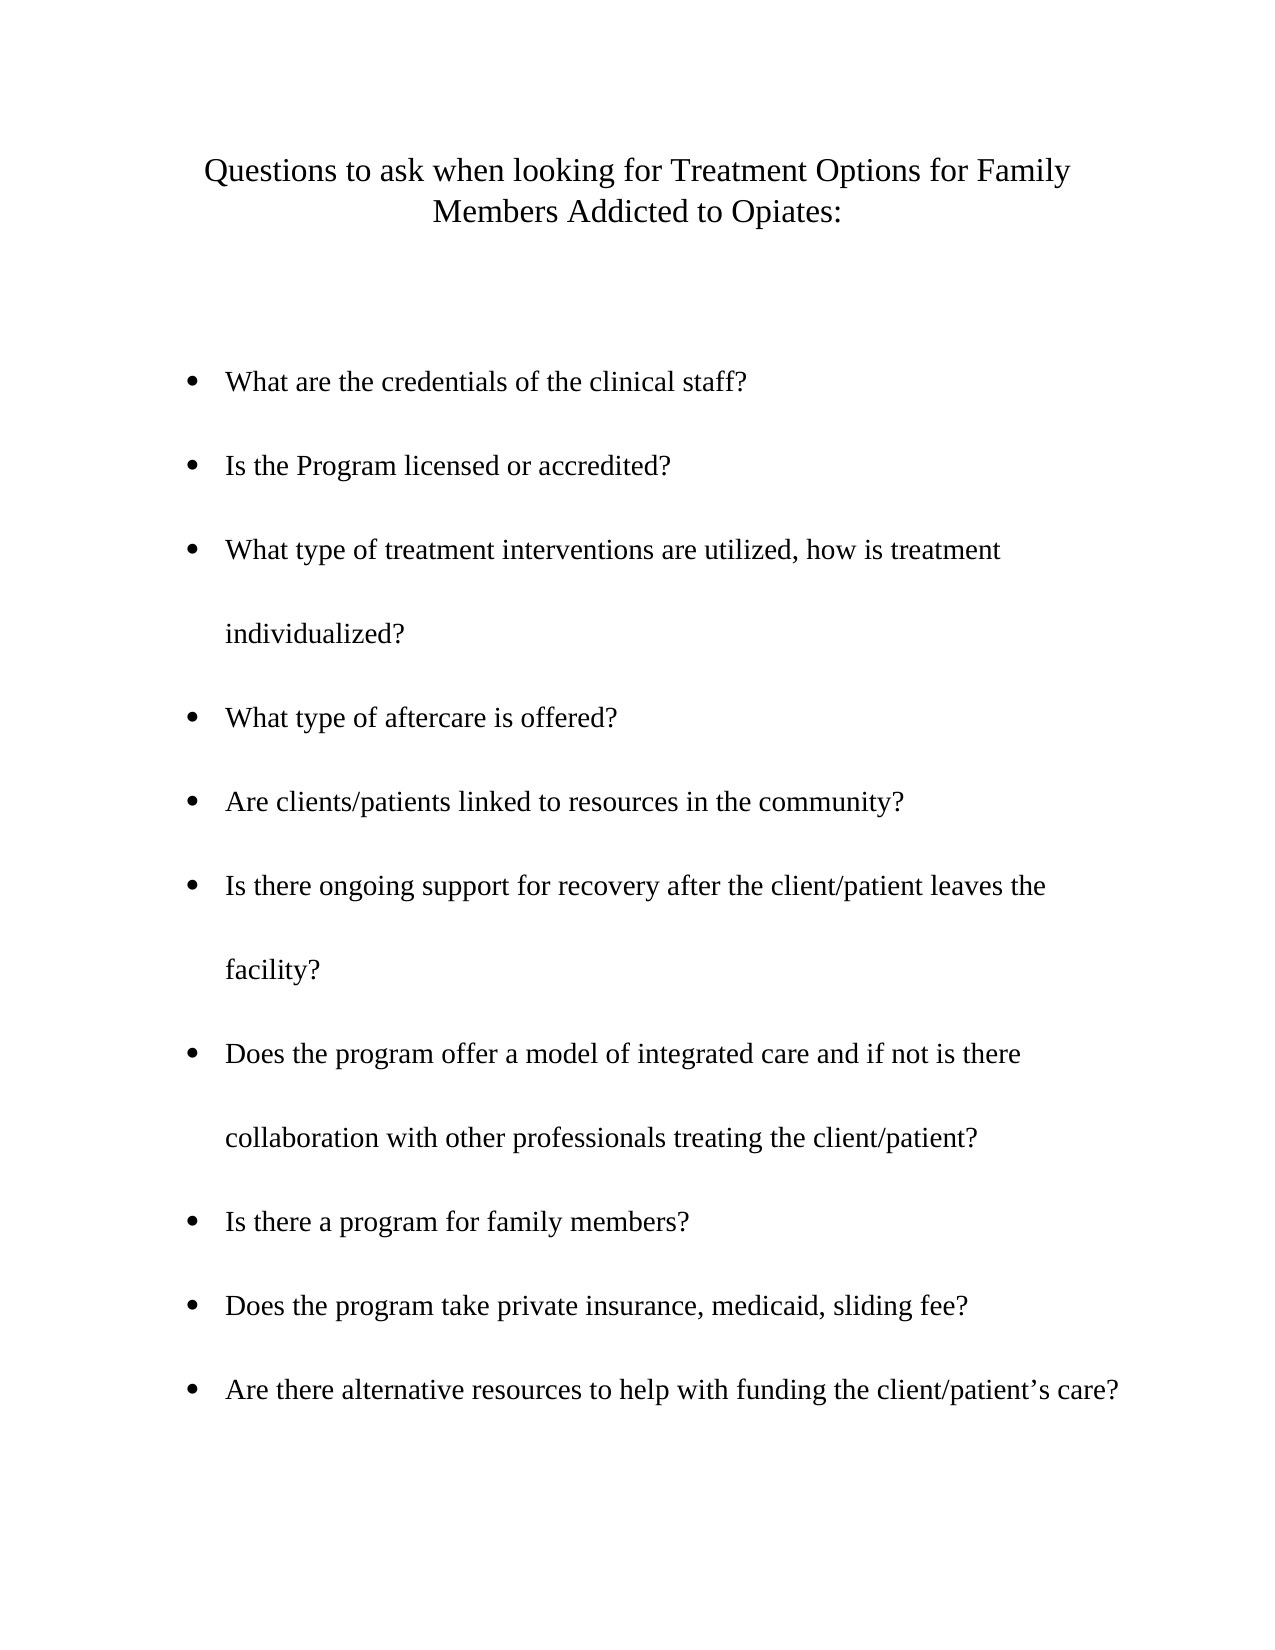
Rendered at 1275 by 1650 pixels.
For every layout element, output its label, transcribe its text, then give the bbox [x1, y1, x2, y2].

list Is the Program licensed or accredited? [187, 448, 1125, 482]
list Does the program offer a model of integrated care and if not is there collaboration with other professionals treating the client/patient? [187, 1036, 1125, 1153]
list What type of treatment interventions are utilized, how is treatment individualized? [187, 532, 1125, 650]
list Is there a program for family members? [187, 1204, 1125, 1237]
list Does the program take private insurance, medicaid, sliding fee? [187, 1288, 1125, 1322]
list What type of aftercare is offered? [187, 700, 1125, 734]
list What are the credentials of the clinical staff? [187, 364, 1125, 398]
list Are there alternative resources to help with funding the client/patient’s care? [187, 1372, 1125, 1406]
list Are clients/patients linked to resources in the community? [187, 784, 1125, 818]
list Is there ongoing support for recovery after the client/patient leaves the facility? [187, 868, 1125, 986]
text Questions to ask when looking for Treatment Options for Family Members Addicted to Opiates: [150, 150, 1125, 230]
